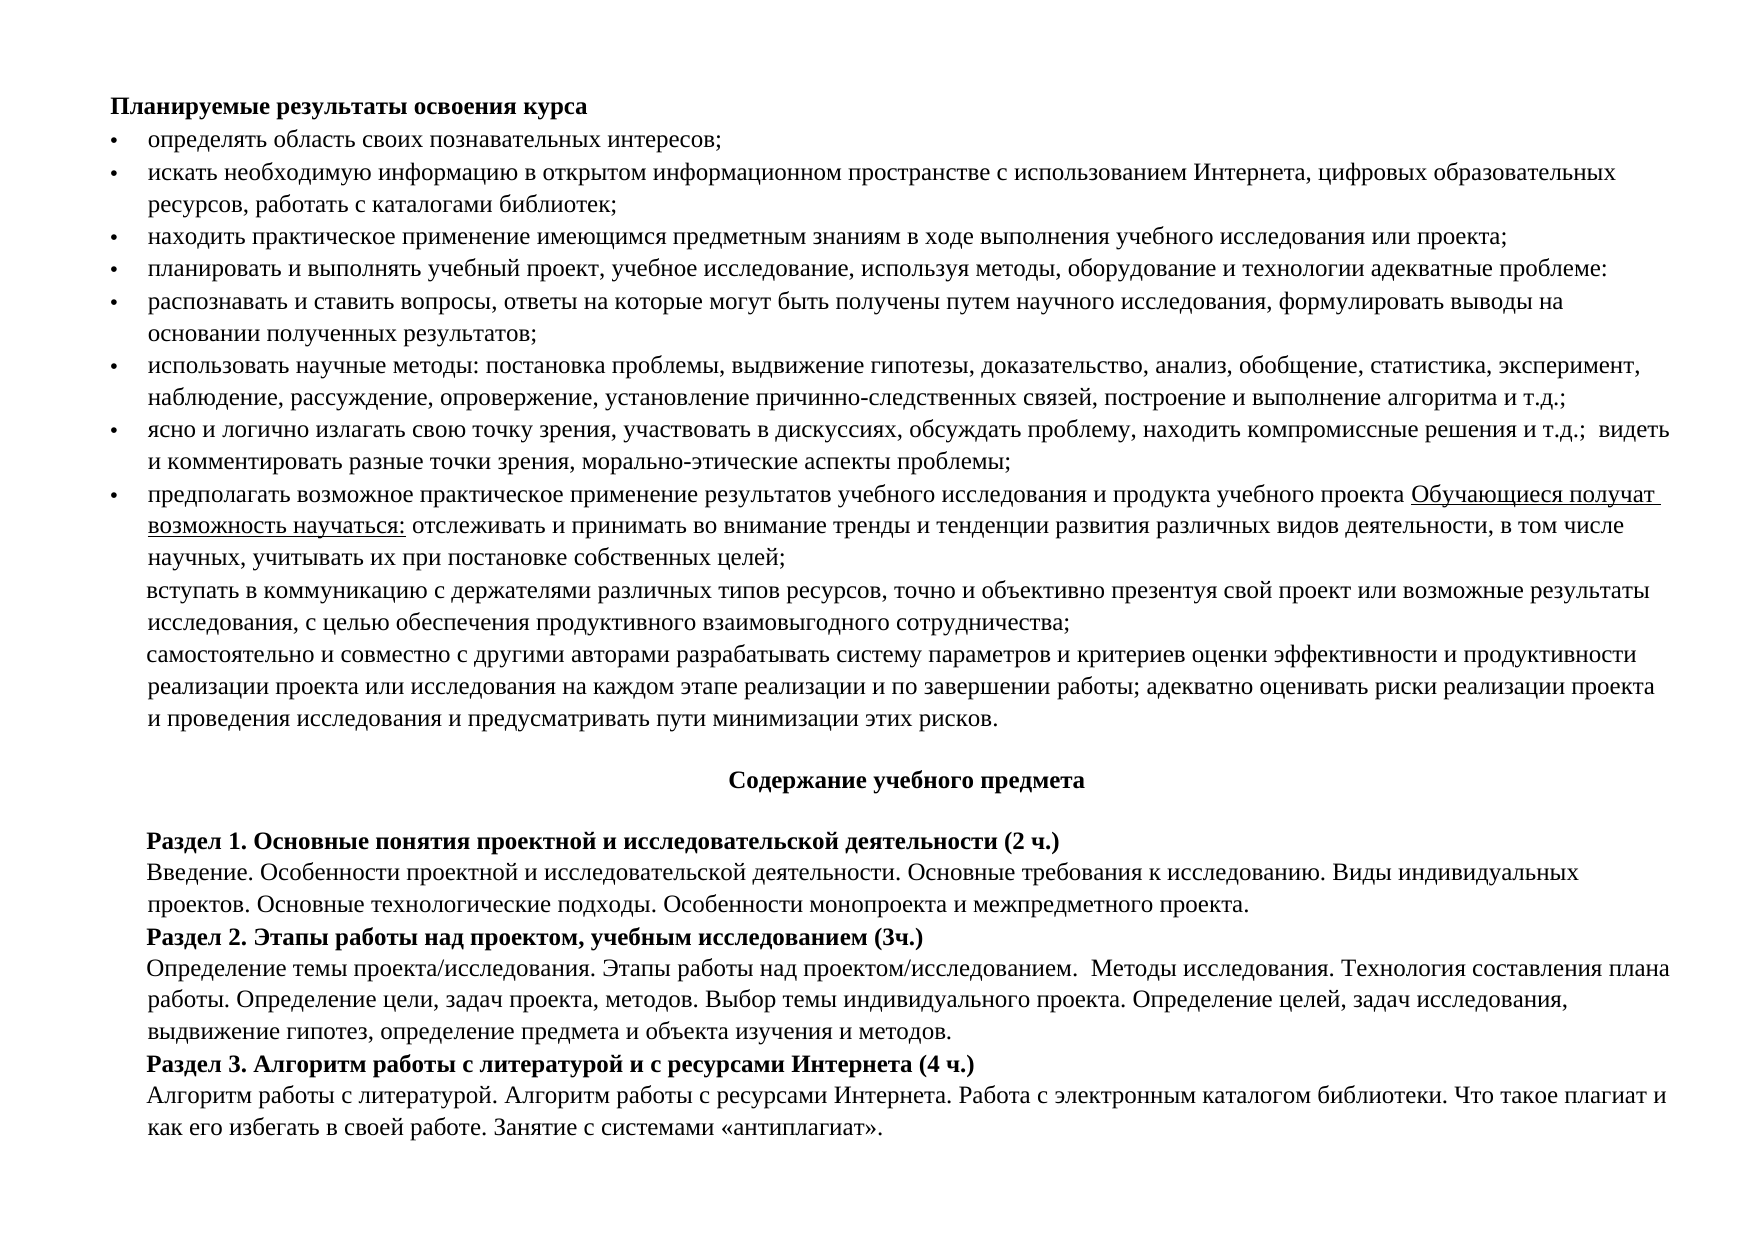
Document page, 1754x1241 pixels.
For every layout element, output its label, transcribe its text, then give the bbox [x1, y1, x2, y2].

text вступать в коммуникацию с держателями различных типов ресурсов, точно и объективно презентуя свой проект или возможные результаты исследования, с целью обеспечения продуктивного взаимовыгодного сотрудничества; [146, 575, 1673, 636]
list распознавать и ставить вопросы, ответы на которые могут быть получены путем научного исследования, формулировать выводы на основании полученных результатов; [110, 286, 1673, 347]
list использовать научные методы: постановка проблемы, выдвижение гипотезы, доказательство, анализ, обобщение, статистика, эксперимент, наблюдение, рассуждение, опровержение, установление причинно-следственных связей, построение и выполнение алгоритма и т.д.; [110, 350, 1673, 411]
list находить практическое применение имеющимся предметным знаниям в ходе выполнения учебного исследования или проекта; [110, 221, 1673, 250]
text самостоятельно и совместно с другими авторами разрабатывать систему параметров и критериев оценки эффективности и продуктивности реализации проекта или исследования на каждом этапе реализации и по завершении работы; адекватно оценивать риски реализации проекта и проведения исследования и предусматривать пути минимизации этих рисков. [146, 639, 1673, 732]
list планировать и выполнять учебный проект, учебное исследование, используя методы, оборудование и технологии адекватные проблеме: [110, 253, 1673, 282]
list искать необходимую информацию в открытом информационном пространстве с использованием Интернета, цифровых образовательных ресурсов, работать с каталогами библиотек; [110, 157, 1673, 217]
text Алгоритм работы с литературой. Алгоритм работы с ресурсами Интернета. Работа с электронным каталогом библиотеки. Что такое плагиат и как его избегать в своей работе. Занятие с системами «антиплагиат». [146, 1080, 1673, 1141]
subtitle Раздел 2. Этапы работы над проектом, учебным исследованием (3ч.) [146, 922, 1673, 950]
list ясно и логично излагать свою точку зрения, участвовать в дискуссиях, обсуждать проблему, находить компромиссные решения и т.д.; видеть и комментировать разные точки зрения, морально-этические аспекты проблемы; [110, 414, 1673, 475]
subtitle Раздел 3. Алгоритм работы с литературой и с ресурсами Интернета (4 ч.) [146, 1049, 1673, 1078]
text Введение. Особенности проектной и исследовательской деятельности. Основные требования к исследованию. Виды индивидуальных проектов. Основные технологические подходы. Особенности монопроекта и межпредметного проекта. [146, 857, 1673, 918]
subtitle Раздел 1. Основные понятия проектной и исследовательской деятельности (2 ч.) [146, 826, 1673, 855]
list определять область своих познавательных интересов; [110, 124, 1673, 153]
list предполагать возможное практическое применение результатов учебного исследования и продукта учебного проекта Обучающиеся получат возможность научаться: отслеживать и принимать во внимание тренды и тенденции развития различных видов деятельности, в том числе научных, учитывать их при постановке собственных целей; [110, 479, 1673, 571]
text Содержание учебного предмета [140, 765, 1673, 794]
subtitle Планируемые результаты освоения курса [110, 91, 1673, 119]
text Определение темы проекта/исследования. Этапы работы над проектом/исследованием. Методы исследования. Технология составления плана работы. Определение цели, задач проекта, методов. Выбор темы индивидуального проекта. Определение целей, задач исследования, выдвижение гипотез, определение предмета и объекта изучения и методов. [146, 953, 1673, 1045]
